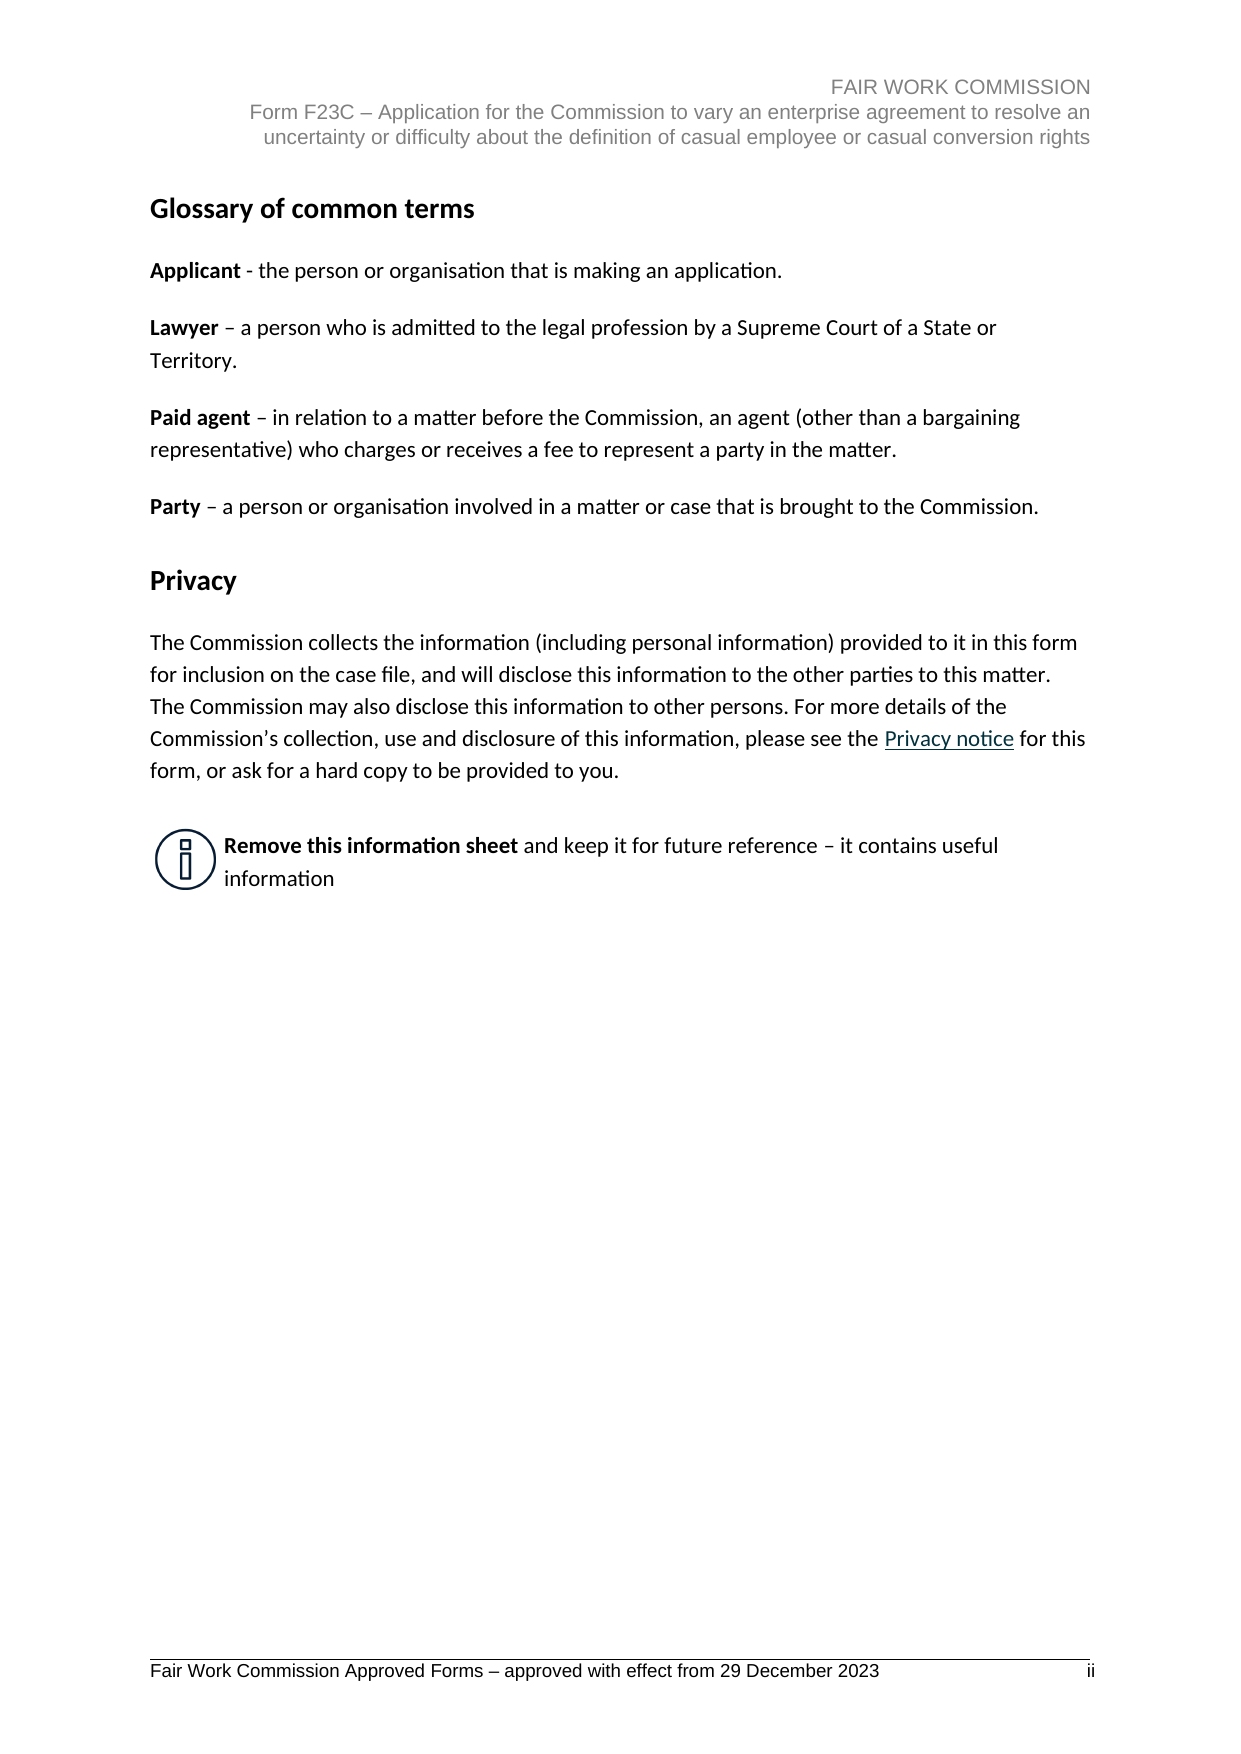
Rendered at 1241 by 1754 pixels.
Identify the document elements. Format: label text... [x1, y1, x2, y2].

subtitle Glossary of common terms [150, 190, 1090, 226]
text Applicant - the person or organisation that is making an application. [150, 256, 1090, 284]
text Lawyer – a person who is admitted to the legal profession by a Supreme Court of a State or Territory. [150, 313, 1090, 374]
text Paid agent – in relation to a matter before the Commission, an agent (other than a bargaining representative) who charges or receives a fee to represent a party in the matter. [150, 403, 1090, 463]
picture [150, 826, 222, 898]
text Party – a person or organisation involved in a matter or case that is brought to the Commission. [150, 492, 1090, 520]
text The Commission collects the information (including personal information) provided to it in this form for inclusion on the case file, and will disclose this information to the other parties to this matter. The Commission may also disclose this information to other persons. For more details of the Commission’s collection, use and disclosure of this information, please see the Privacy notice for this form, or ask for a hard copy to be provided to you. [150, 628, 1090, 785]
subtitle Privacy [150, 562, 1090, 598]
table_header Remove this information sheet and keep it for future reference – it contains useful information [224, 801, 1106, 913]
table_header [139, 801, 224, 913]
